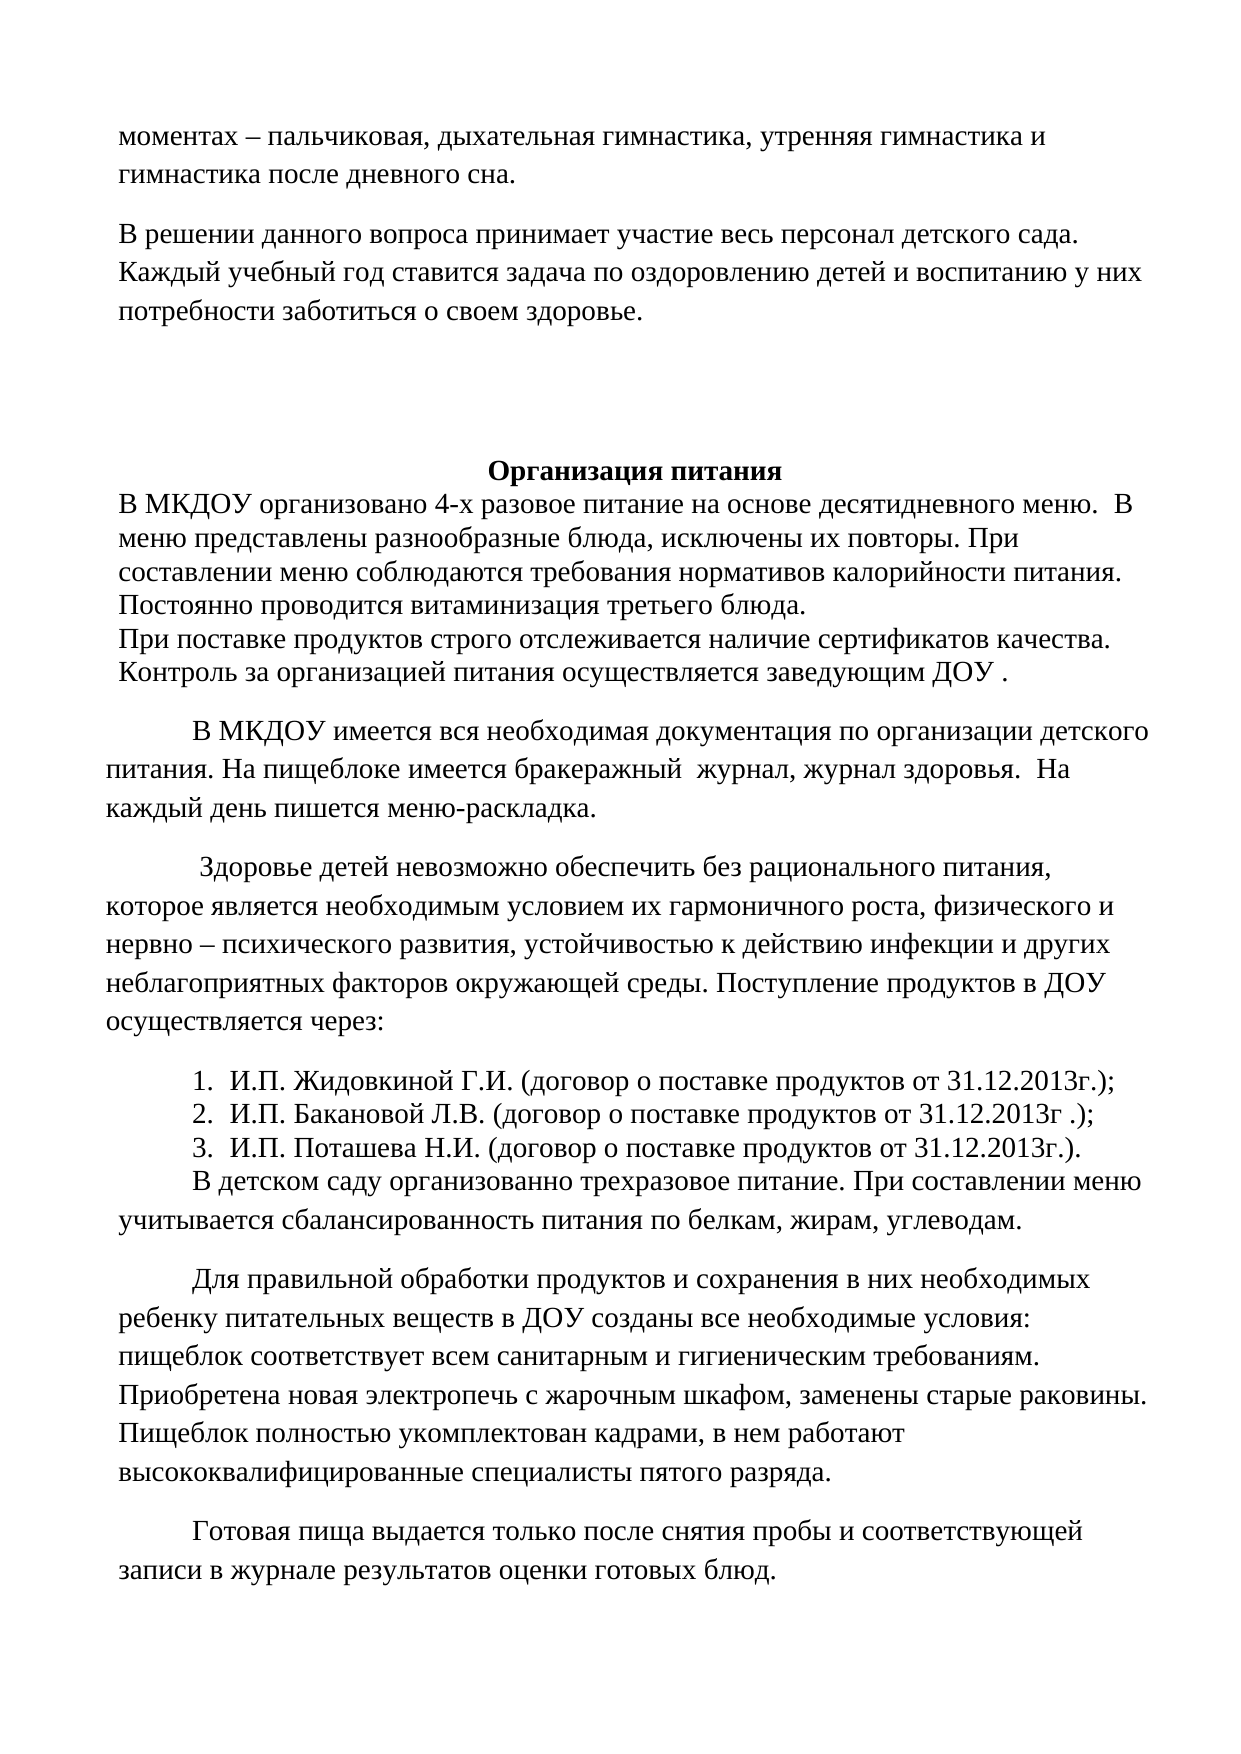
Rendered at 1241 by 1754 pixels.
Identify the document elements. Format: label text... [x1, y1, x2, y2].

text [118, 118, 1152, 190]
list И.П. Жидовкиной Г.И. (договор о поставке продуктов от 31.12.2013г.); [192, 1063, 1152, 1096]
list И.П. Поташева Н.И. (договор о поставке продуктов от 31.12.2013г.). [192, 1130, 1152, 1163]
list И.П. Бакановой Л.В. (договор о поставке продуктов от 31.12.2013г .); [192, 1096, 1152, 1130]
text Здоровье детей невозможно обеспечить без рационального питания, которое является необходимым условием их гармоничного роста, физического и нервно – психического развития, устойчивостью к действию инфекции и других неблагоприятных факторов окружающей среды. Поступление продуктов в ДОУ осуществляется через: [106, 849, 1152, 1037]
text В МКДОУ организовано 4-х разовое питание на основе десятидневного меню. В меню представлены разнообразные блюда, исключены их повторы. При составлении меню соблюдаются требования нормативов калорийности питания. Постоянно проводится витаминизация третьего блюда. При поставке продуктов строго отслеживается наличие сертификатов качества. Контроль за организацией питания осуществляется заведующим ДОУ . [118, 487, 1152, 688]
text В МКДОУ имеется вся необходимая документация по организации детского питания. На пищеблоке имеется бракеражный журнал, журнал здоровья. На каждый день пишется меню-раскладка. [106, 713, 1152, 823]
text Организация питания [118, 453, 1152, 487]
text Для правильной обработки продуктов и сохранения в них необходимых ребенку питательных веществ в ДОУ созданы все необходимые условия: пищеблок соответствует всем санитарным и гигиеническим требованиям. Приобретена новая электропечь с жарочным шкафом, заменены старые раковины. Пищеблок полностью укомплектован кадрами, в нем работают высококвалифицированные специалисты пятого разряда. [118, 1261, 1152, 1488]
text В решении данного вопроса принимает участие весь персонал детского сада. Каждый учебный год ставится задача по оздоровлению детей и воспитанию у них потребности заботиться о своем здоровье. [118, 216, 1152, 327]
text Готовая пища выдается только после снятия пробы и соответствующей записи в журнале результатов оценки готовых блюд. [118, 1513, 1152, 1586]
text В детском саду организованно трехразовое питание. При составлении меню учитывается сбалансированность питания по белкам, жирам, углеводам. [118, 1163, 1152, 1236]
